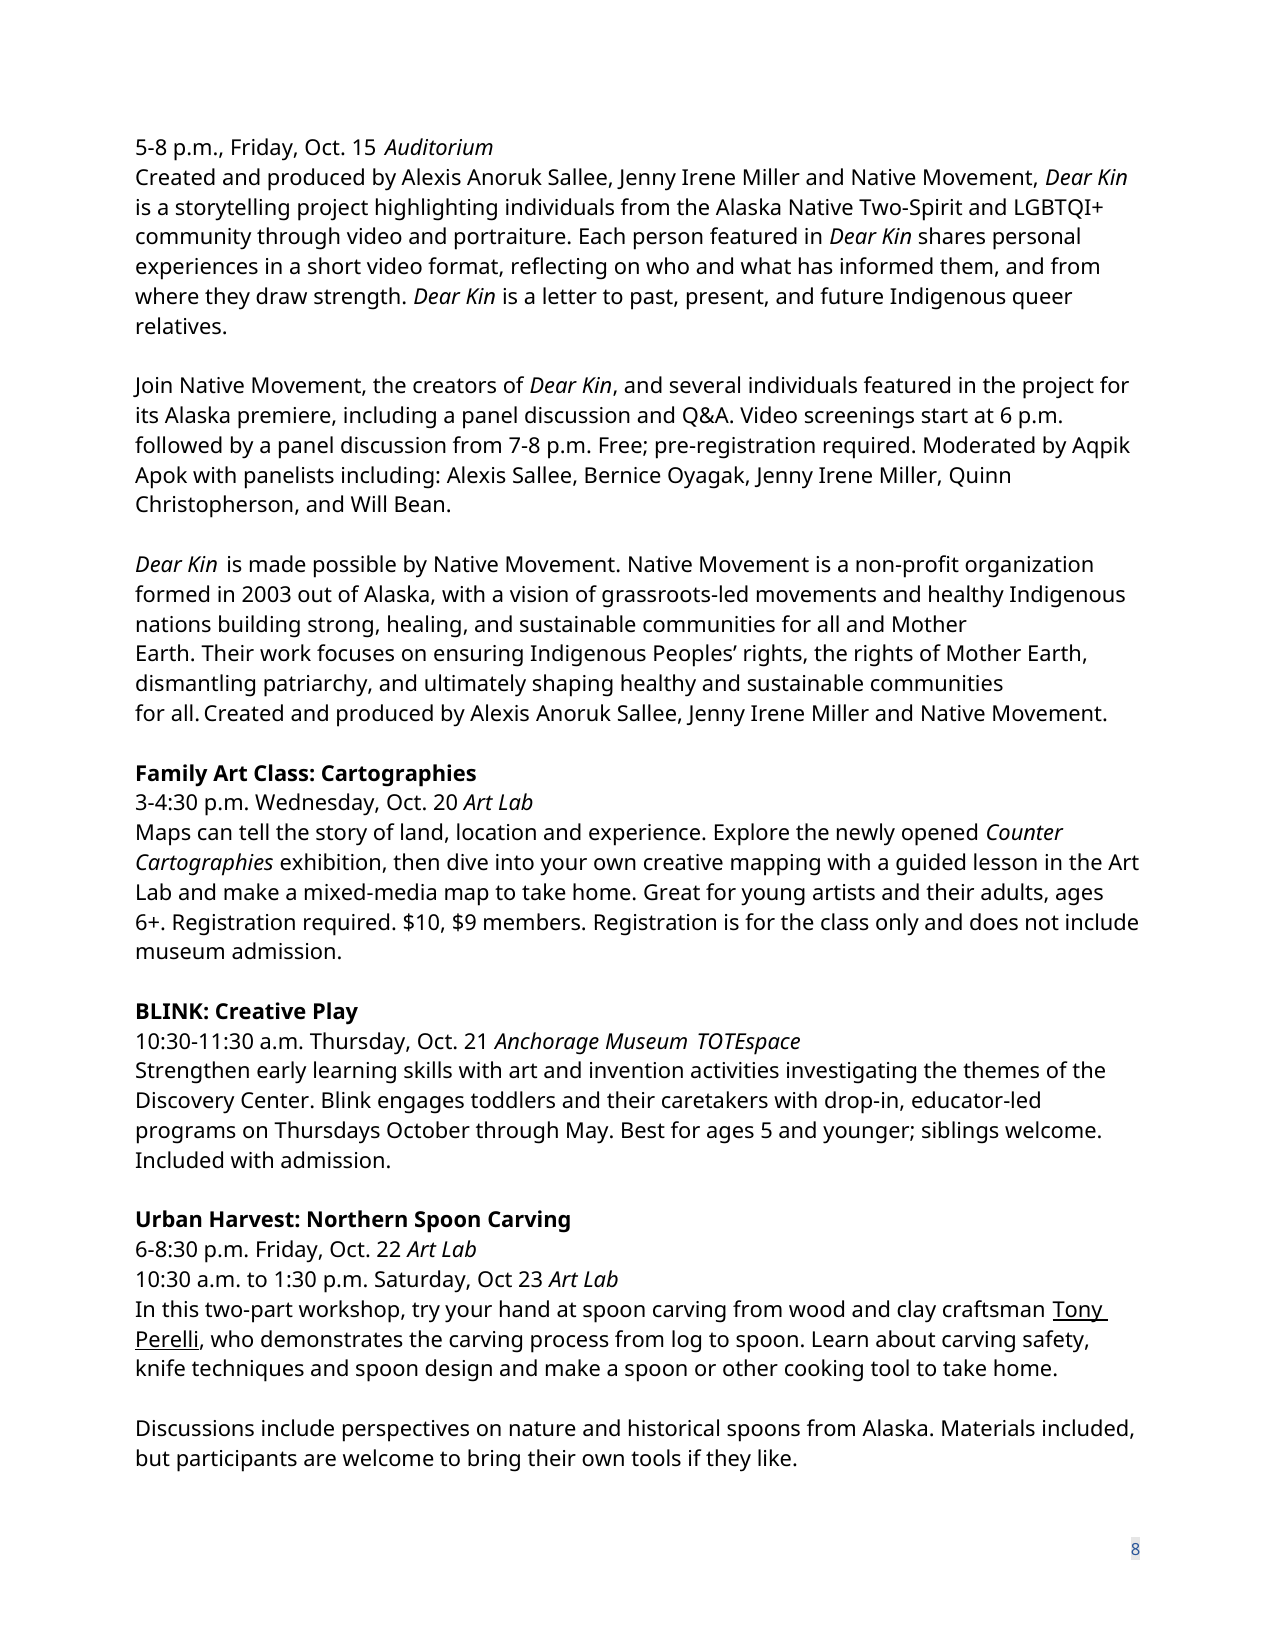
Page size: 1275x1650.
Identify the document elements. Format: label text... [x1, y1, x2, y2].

text In this two-part workshop, try your hand at spoon carving from wood and clay craftsman Tony Perelli, who demonstrates the carving process from log to spoon. Learn about carving safety, knife techniques and spoon design and make a spoon or other cooking tool to take home. [135, 1294, 1140, 1383]
text 10:30 a.m. to 1:30 p.m. Saturday, Oct 23 Art Lab [135, 1264, 1140, 1294]
text Urban Harvest: Northern Spoon Carving [135, 1174, 1140, 1234]
text 6-8:30 p.m. Friday, Oct. 22 Art Lab [135, 1234, 1140, 1264]
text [135, 132, 1140, 1174]
text Discussions include perspectives on nature and historical spoons from Alaska. Materials included, but participants are welcome to bring their own tools if they like. [135, 1413, 1140, 1472]
